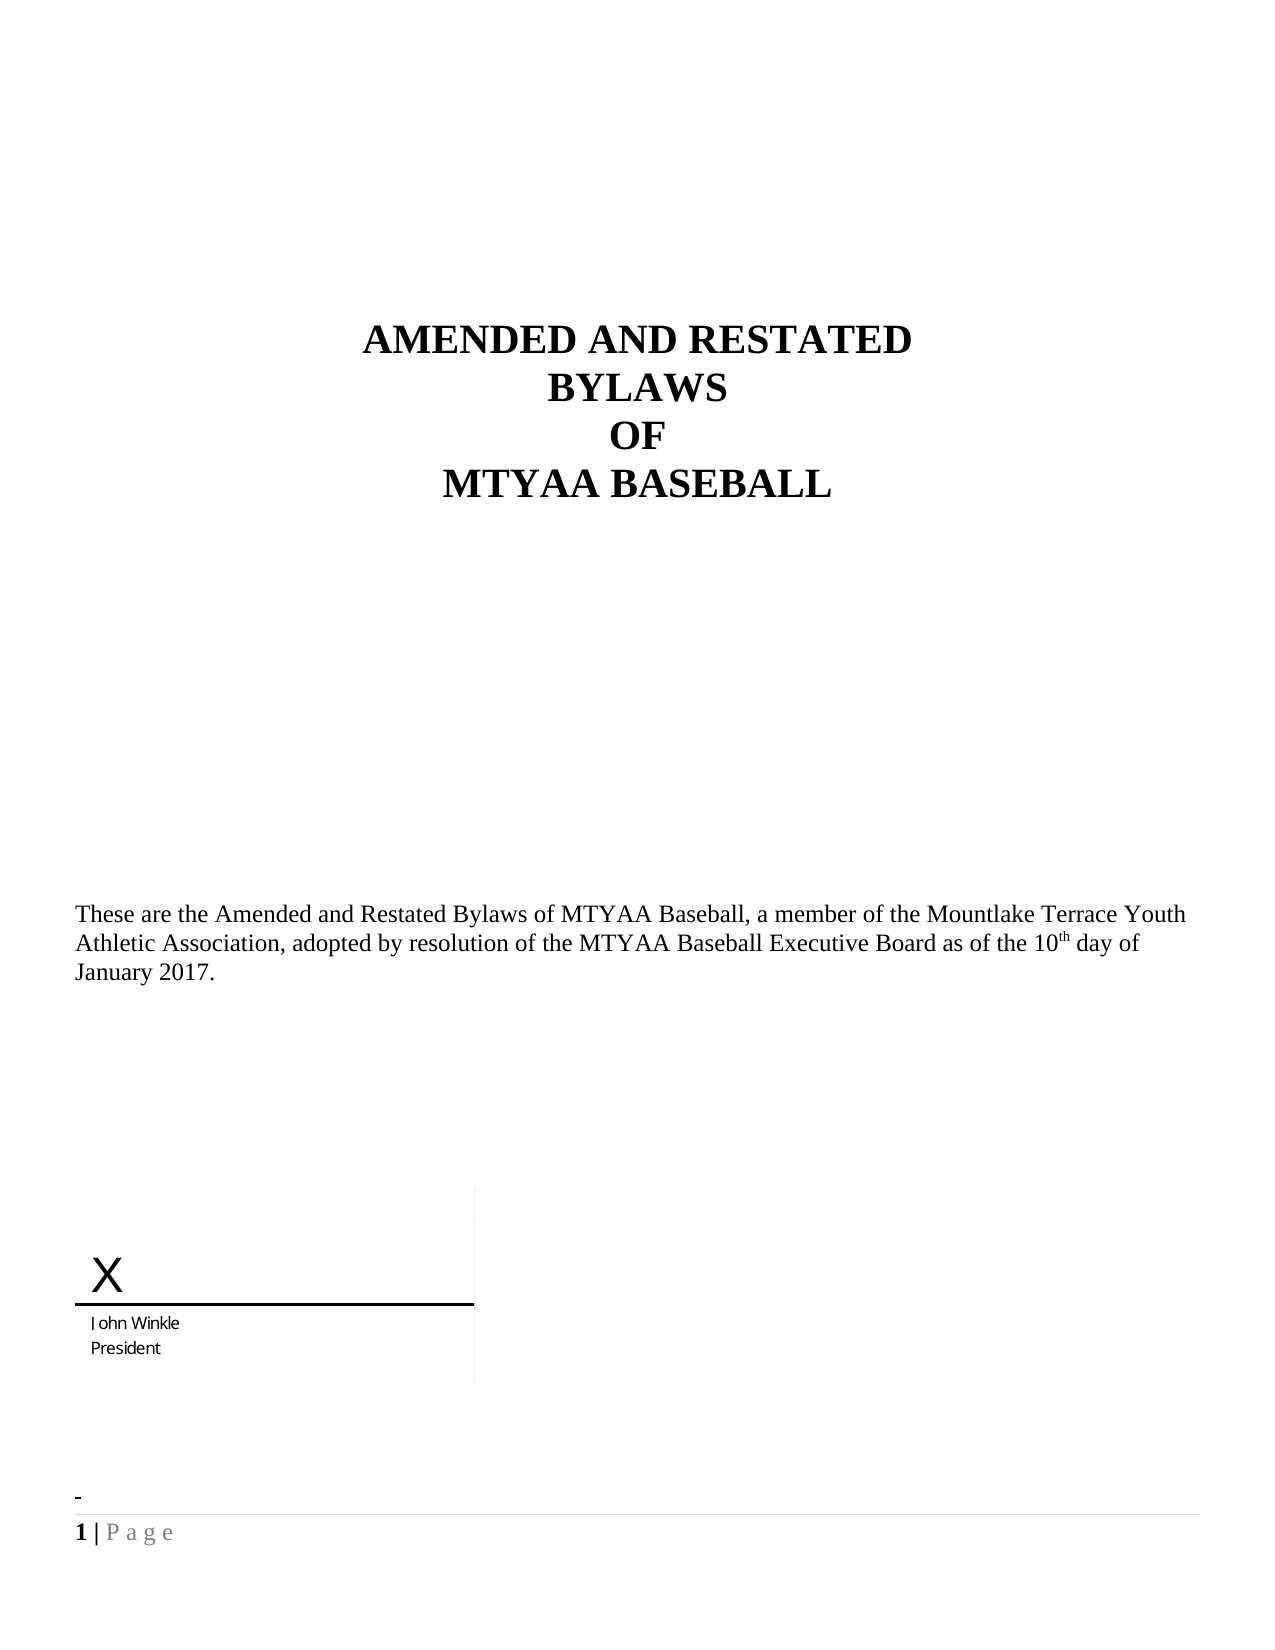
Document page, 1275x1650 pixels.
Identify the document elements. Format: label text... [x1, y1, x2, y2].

text MTYAA BASEBALL [75, 458, 1200, 506]
text These are the Amended and Restated Bylaws of MTYAA Baseball, a member of the Mountlake Terrace Youth Athletic Association, adopted by resolution of the MTYAA Baseball Executive Board as of the 10th day of January 2017. [75, 899, 1200, 985]
text AMENDED AND RESTATED [75, 314, 1200, 362]
text OF [75, 410, 1200, 458]
text BYLAWS [75, 362, 1200, 410]
